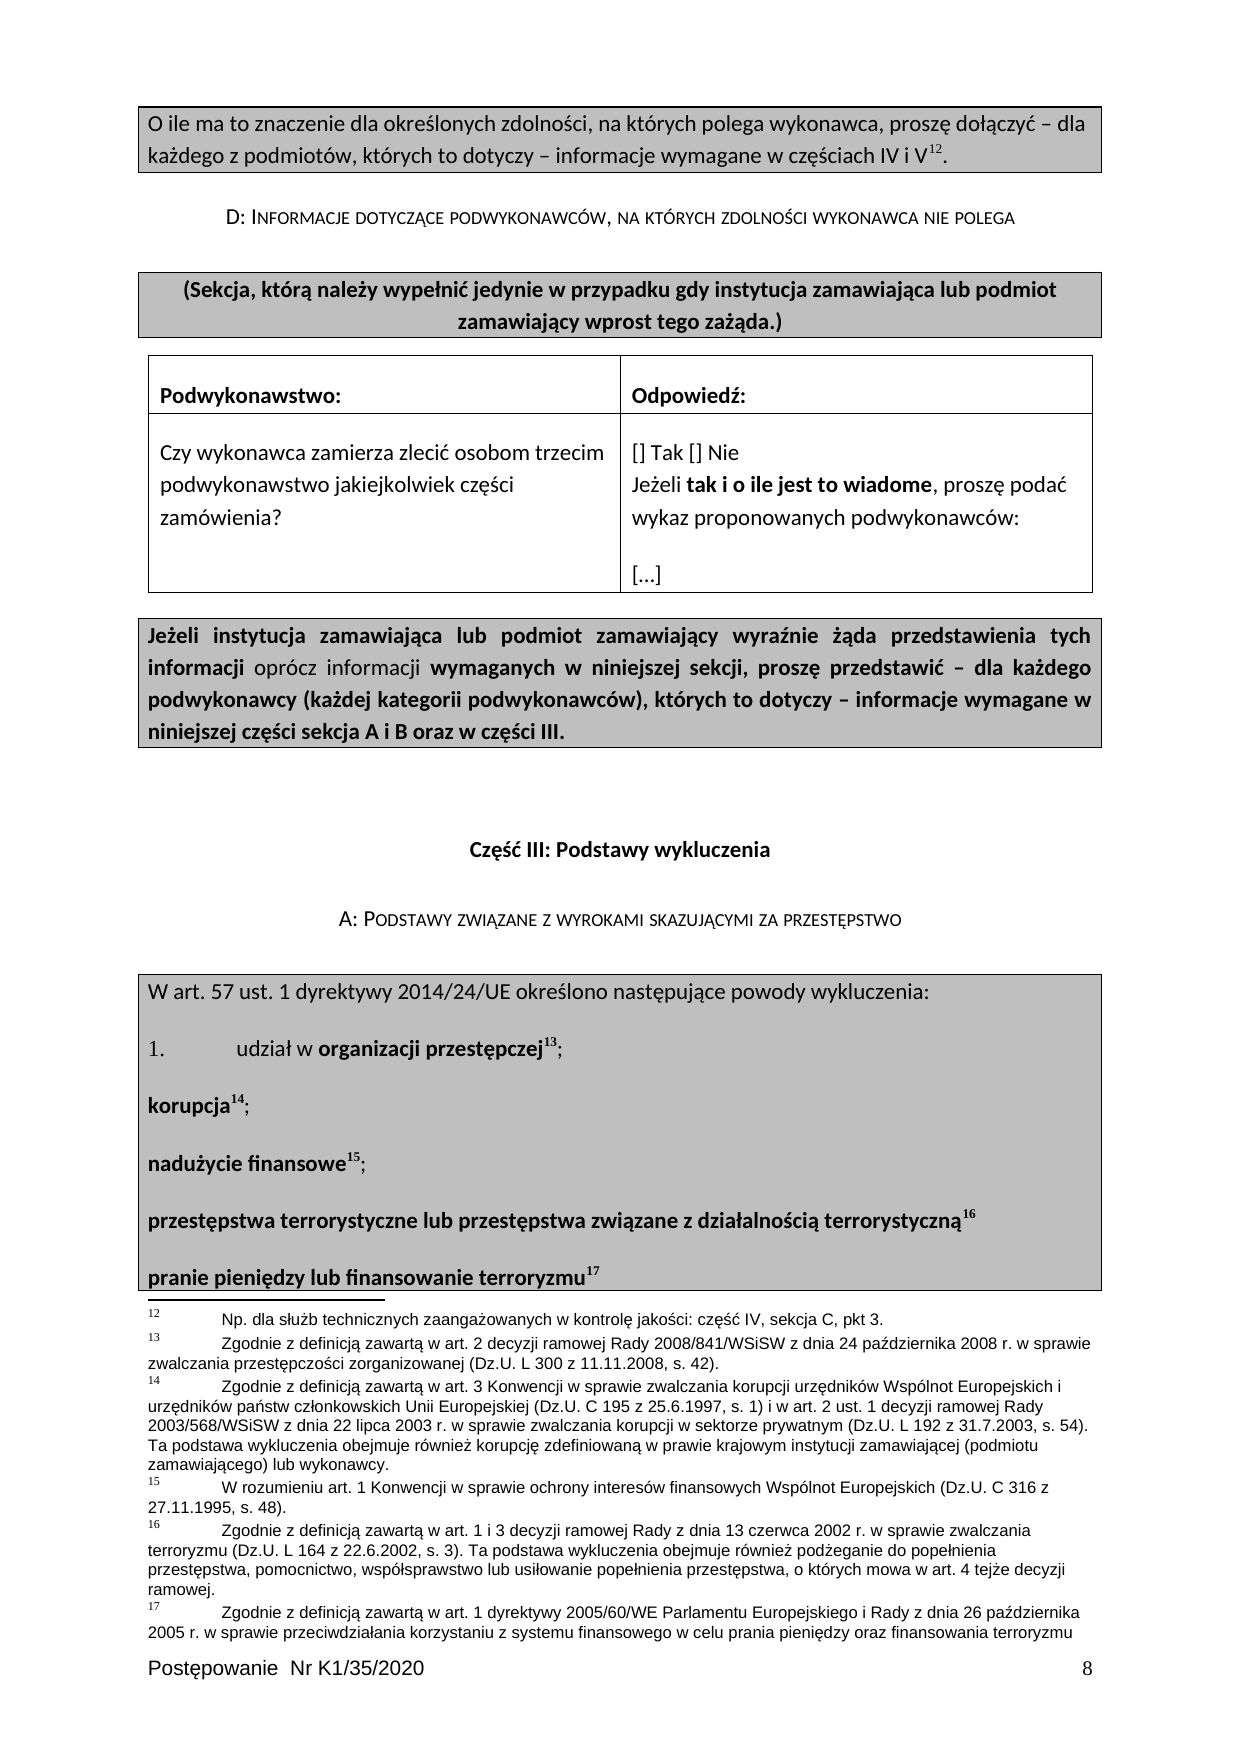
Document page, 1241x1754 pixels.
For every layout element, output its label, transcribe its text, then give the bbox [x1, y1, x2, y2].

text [139, 108, 1101, 172]
text D: Informacje dotyczące podwykonawców, na których zdolności wykonawca nie polega [148, 202, 1092, 230]
text W art. 57 ust. 1 dyrektywy 2014/24/UE określono następujące powody wykluczenia: [139, 975, 1101, 1005]
text A: Podstawy związane z wyrokami skazującymi za przestępstwo [148, 904, 1092, 932]
text Część III: Podstawy wykluczenia [148, 835, 1092, 863]
table_cell [] Tak [] Nie Jeżeli tak i o ile jest to wiadome, proszę podać wykaz proponowanych podwykonawców: […] [621, 414, 1092, 592]
text nadużycie finansowe; [139, 1146, 1101, 1177]
table_header Podwykonawstwo: [149, 356, 620, 412]
table_header Odpowiedź: [621, 356, 1092, 412]
text korupcja; [139, 1088, 1101, 1120]
text Jeżeli instytucja zamawiająca lub podmiot zamawiający wyraźnie żąda przedstawienia tych informacji oprócz informacji wymaganych w niniejszej sekcji, proszę przedstawić – dla każdego podwykonawcy (każdej kategorii podwykonawców), których to dotyczy – informacje wymagane w niniejszej części sekcja A i B oraz w części III. [139, 619, 1101, 747]
text pranie pieniędzy lub finansowanie terroryzmu [139, 1260, 1101, 1290]
text (Sekcja, którą należy wypełnić jedynie w przypadku gdy instytucja zamawiająca lub podmiot zamawiający wprost tego zażąda.) [139, 273, 1101, 337]
table_cell Czy wykonawca zamierza zlecić osobom trzecim podwykonawstwo jakiejkolwiek części zamówienia? [149, 414, 620, 592]
text przestępstwa terrorystyczne lub przestępstwa związane z działalnością terrorystyczną [139, 1203, 1101, 1234]
list udział w organizacji przestępczej; [139, 1031, 1101, 1062]
